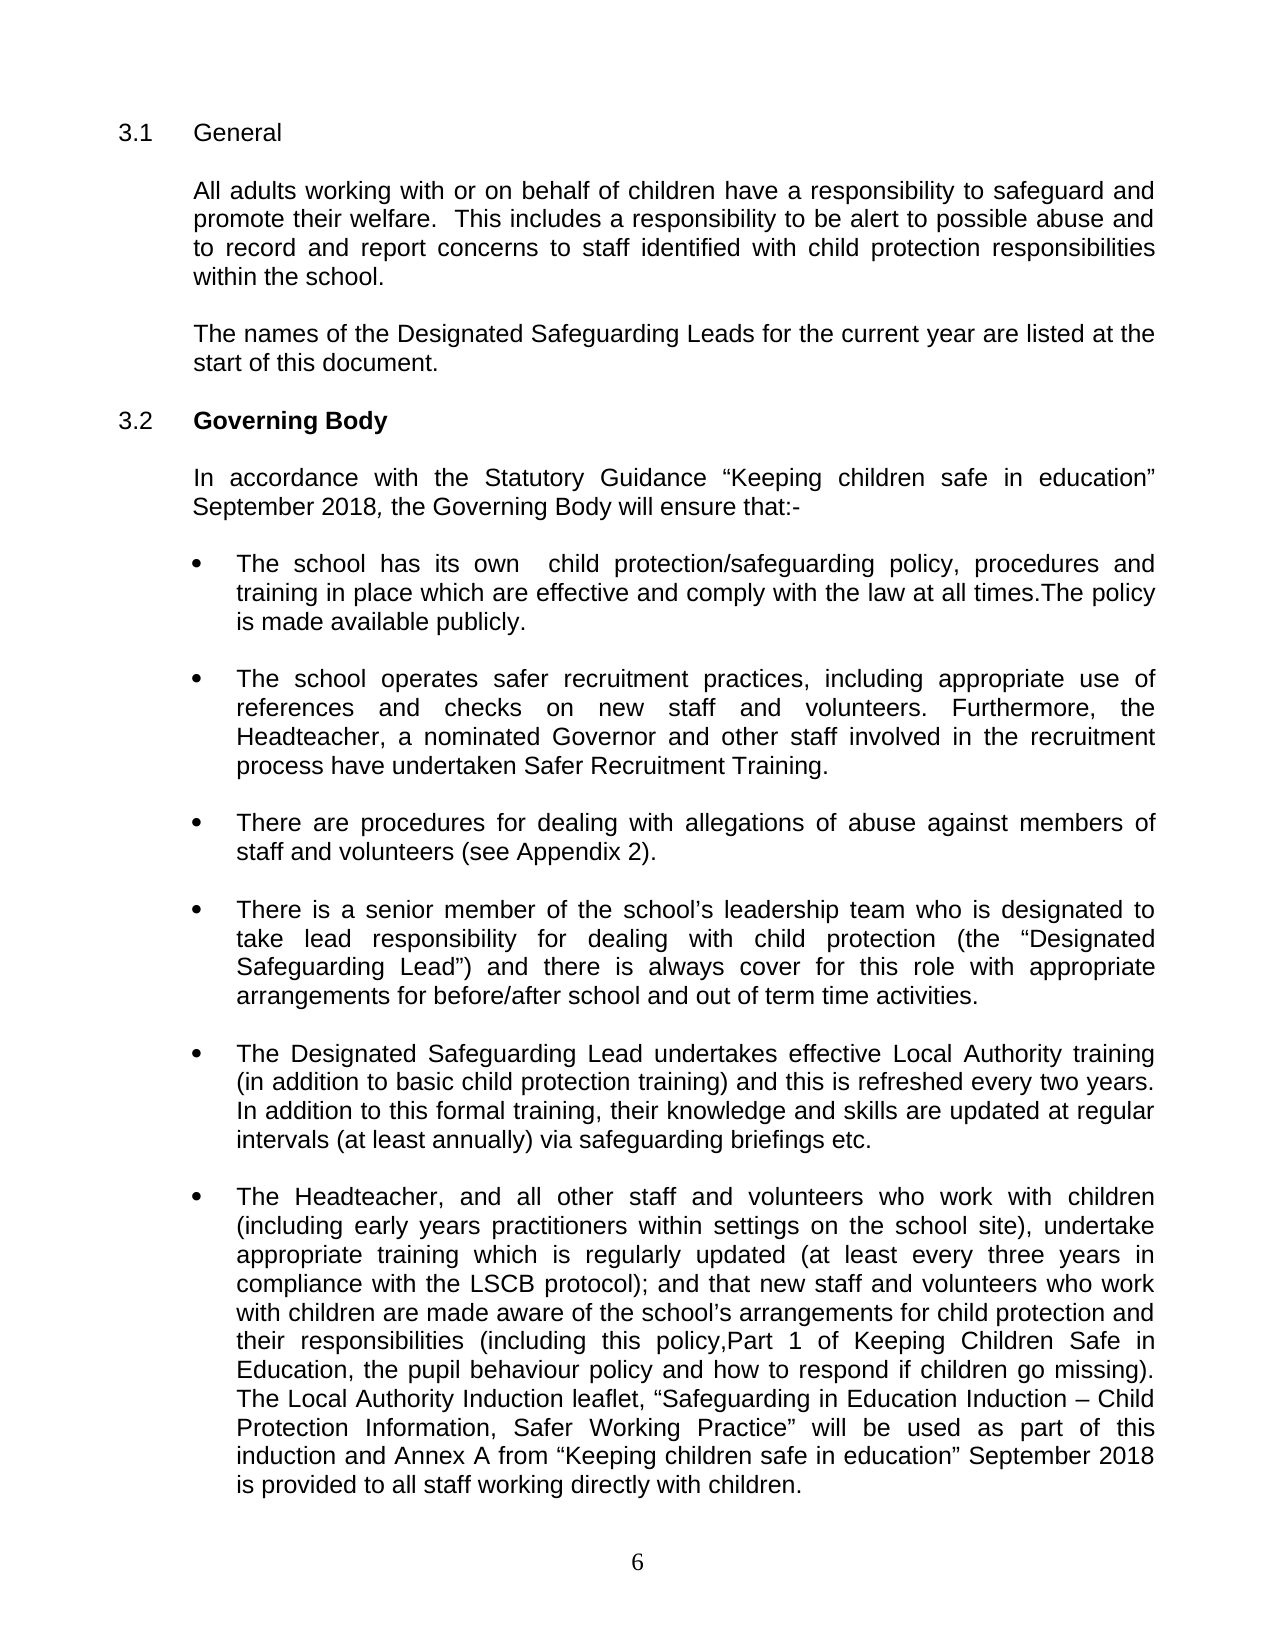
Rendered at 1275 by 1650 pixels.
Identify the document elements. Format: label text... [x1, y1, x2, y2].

list The school has its own child protection/safeguarding policy, procedures and training in place which are effective and comply with the law at all times.The policy is made available publicly. [192, 549, 1157, 636]
list The Designated Safeguarding Lead undertakes effective Local Authority training (in addition to basic child protection training) and this is refreshed every two years. In addition to this formal training, their knowledge and skills are updated at regular intervals (at least annually) via safeguarding briefings etc. [192, 1038, 1157, 1154]
text In accordance with the Statutory Guidance “Keeping children safe in education” September 2018, the Governing Body will ensure that:- [192, 463, 1157, 521]
list The school operates safer recruitment practices, including appropriate use of references and checks on new staff and volunteers. Furthermore, the Headteacher, a nominated Governor and other staff involved in the recruitment process have undertaken Safer Recruitment Training. [192, 664, 1157, 779]
list The Headteacher, and all other staff and volunteers who work with children (including early years practitioners within settings on the school site), undertake appropriate training which is regularly updated (at least every three years in compliance with the LSCB protocol); and that new staff and volunteers who work with children are made aware of the school’s arrangements for child protection and their responsibilities (including this policy,Part 1 of Keeping Children Safe in Education, the pupil behaviour policy and how to respond if children go missing). The Local Authority Induction leaflet, “Safeguarding in Education Induction – Child Protection Information, Safer Working Practice” will be used as part of this induction and Annex A from “Keeping children safe in education” September 2018 is provided to all staff working directly with children. [192, 1182, 1157, 1499]
list There are procedures for dealing with allegations of abuse against members of staff and volunteers (see Appendix 2). [192, 808, 1157, 866]
subtitle 3.2 Governing Body [118, 406, 1157, 434]
text All adults working with or on behalf of children have a responsibility to safeguard and promote their welfare. This includes a responsibility to be alert to possible abuse and to record and report concerns to staff identified with child protection responsibilities within the school. [193, 176, 1157, 291]
text The names of the Designated Safeguarding Leads for the current year are listed at the start of this document. [193, 319, 1157, 377]
text 3.1 General [118, 118, 1157, 147]
list There is a senior member of the school’s leadership team who is designated to take lead responsibility for dealing with child protection (the “Designated Safeguarding Lead”) and there is always cover for this role with appropriate arrangements for before/after school and out of term time activities. [192, 895, 1157, 1010]
